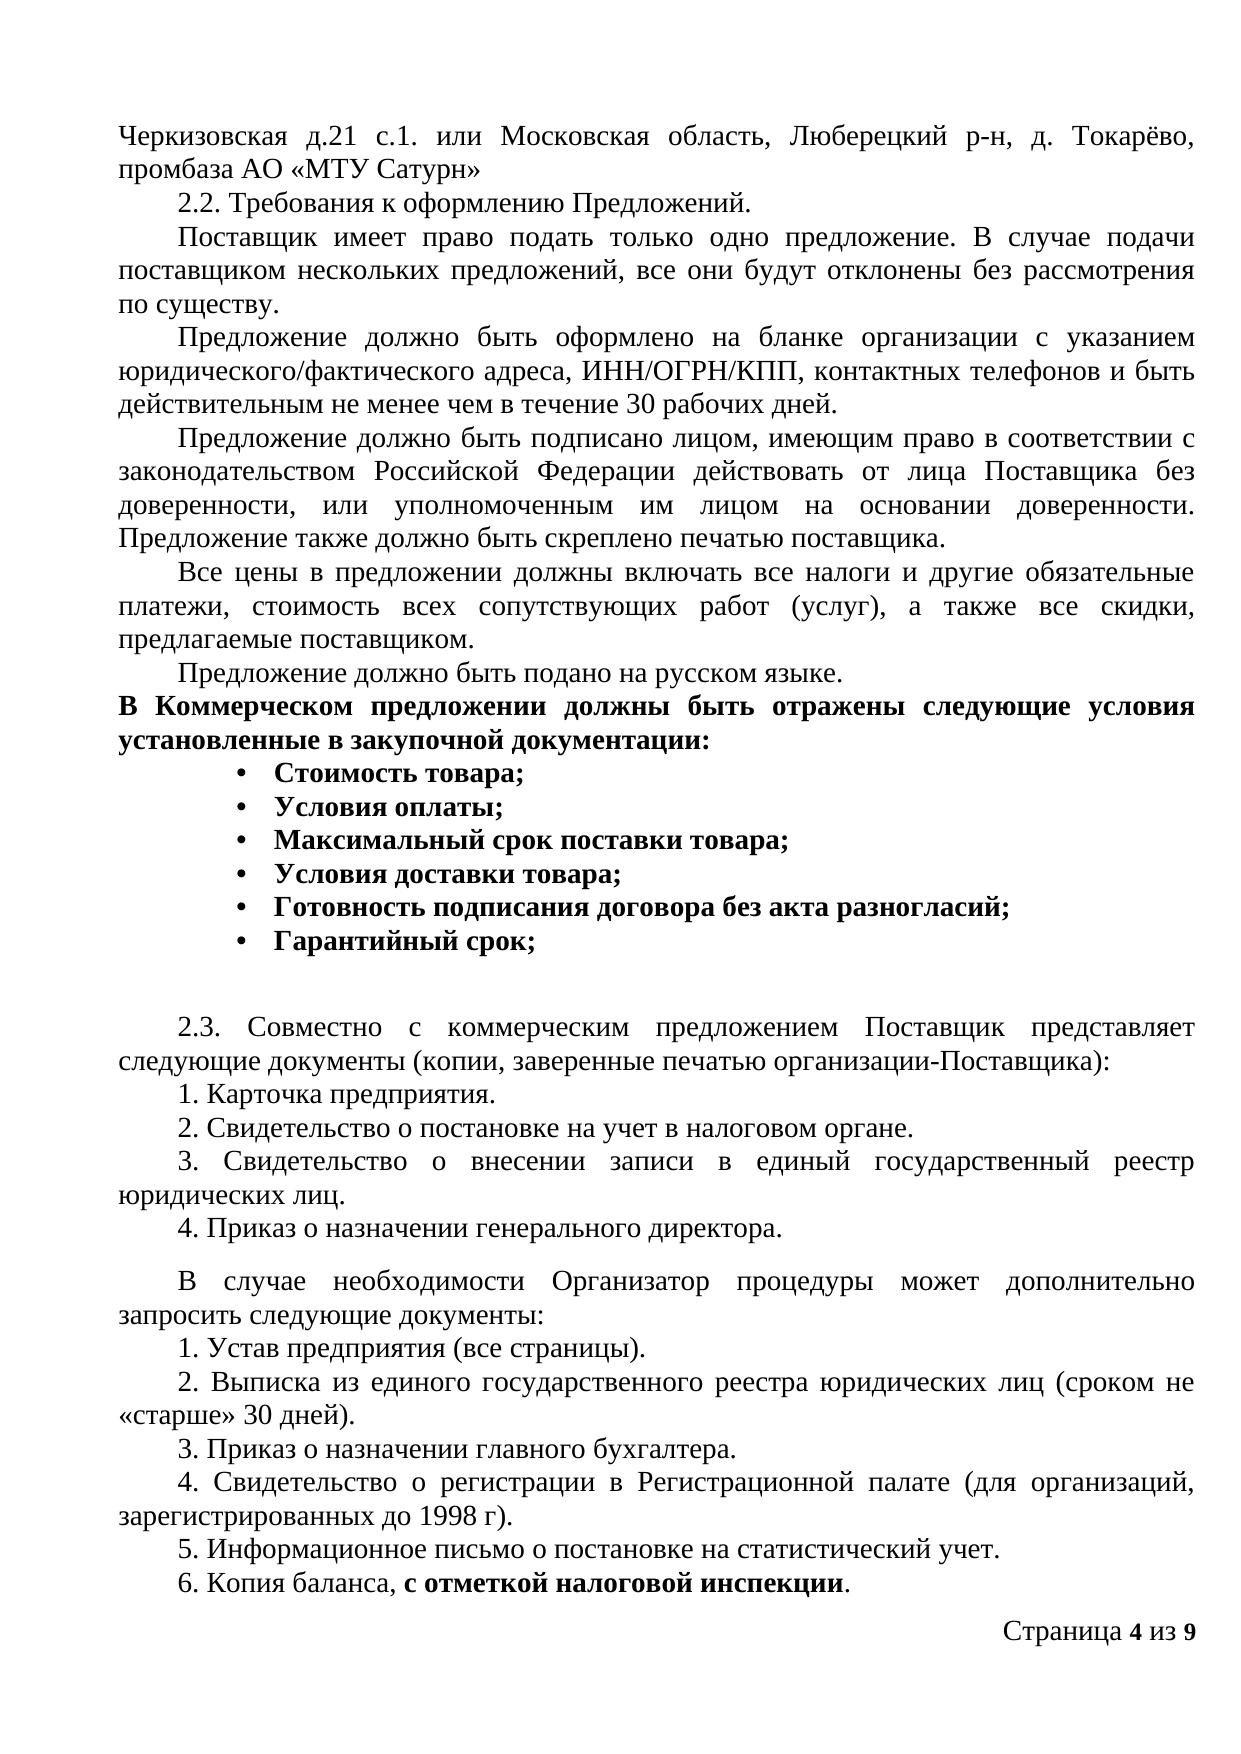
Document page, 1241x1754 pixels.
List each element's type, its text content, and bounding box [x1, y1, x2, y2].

list Условия доставки товара; [236, 856, 1196, 889]
list Гарантийный срок; [236, 923, 1196, 957]
text 1. Карточка предприятия. [118, 1076, 1196, 1110]
list 2.2. Требования к оформлению Предложений. [118, 185, 1196, 219]
list Предложение должно быть подписано лицом, имеющим право в соответствии с законодательством Российской Федерации действовать от лица Поставщика без доверенности, или уполномоченным им лицом на основании доверенности. Предложение также должно быть скреплено печатью поставщика. [118, 420, 1196, 554]
list Поставщик имеет право подать только одно предложение. В случае подачи поставщиком нескольких предложений, все они будут отклонены без рассмотрения по существу. [118, 219, 1196, 319]
list В случае необходимости Организатор процедуры может дополнительно запросить следующие документы: [118, 1263, 1196, 1330]
list Предложение должно быть оформлено на бланке организации с указанием юридического/фактического адреса, ИНН/ОГРН/КПП, контактных телефонов и быть действительным не менее чем в течение 30 рабочих дней. [118, 319, 1196, 420]
text В Коммерческом предложении должны быть отражены следующие условия установленные в закупочной документации: [118, 688, 1196, 755]
list 6. Копия баланса, с отметкой налоговой инспекции. [118, 1565, 1196, 1599]
list 1. Устав предприятия (все страницы). [118, 1330, 1196, 1364]
text 2. Свидетельство о постановке на учет в налоговом органе. [118, 1110, 1196, 1143]
list Все цены в предложении должны включать все налоги и другие обязательные платежи, стоимость всех сопутствующих работ (услуг), а также все скидки, предлагаемые поставщиком. [118, 554, 1196, 655]
list Максимальный срок поставки товара; [236, 822, 1196, 856]
text 3. Свидетельство о внесении записи в единый государственный реестр юридических лиц. [118, 1143, 1196, 1211]
list 2.3. Совместно с коммерческим предложением Поставщик представляет следующие документы (копии, заверенные печатью организации-Поставщика): [118, 1009, 1196, 1076]
list Стоимость товара; [236, 755, 1196, 789]
list 2. Выписка из единого государственного реестра юридических лиц (сроком не «старше» 30 дней). [118, 1364, 1196, 1431]
list Готовность подписания договора без акта разногласий; [236, 889, 1196, 923]
list Предложение должно быть подано на русском языке. [118, 655, 1196, 688]
list 5. Информационное письмо о постановке на статистический учет. [118, 1532, 1196, 1565]
text 4. Приказ о назначении генерального директора. [118, 1211, 1196, 1244]
list 4. Свидетельство о регистрации в Регистрационной палате (для организаций, зарегистрированных до 1998 г). [118, 1464, 1196, 1532]
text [118, 118, 1196, 185]
list Условия оплаты; [236, 789, 1196, 822]
list 3. Приказ о назначении главного бухгалтера. [118, 1431, 1196, 1464]
